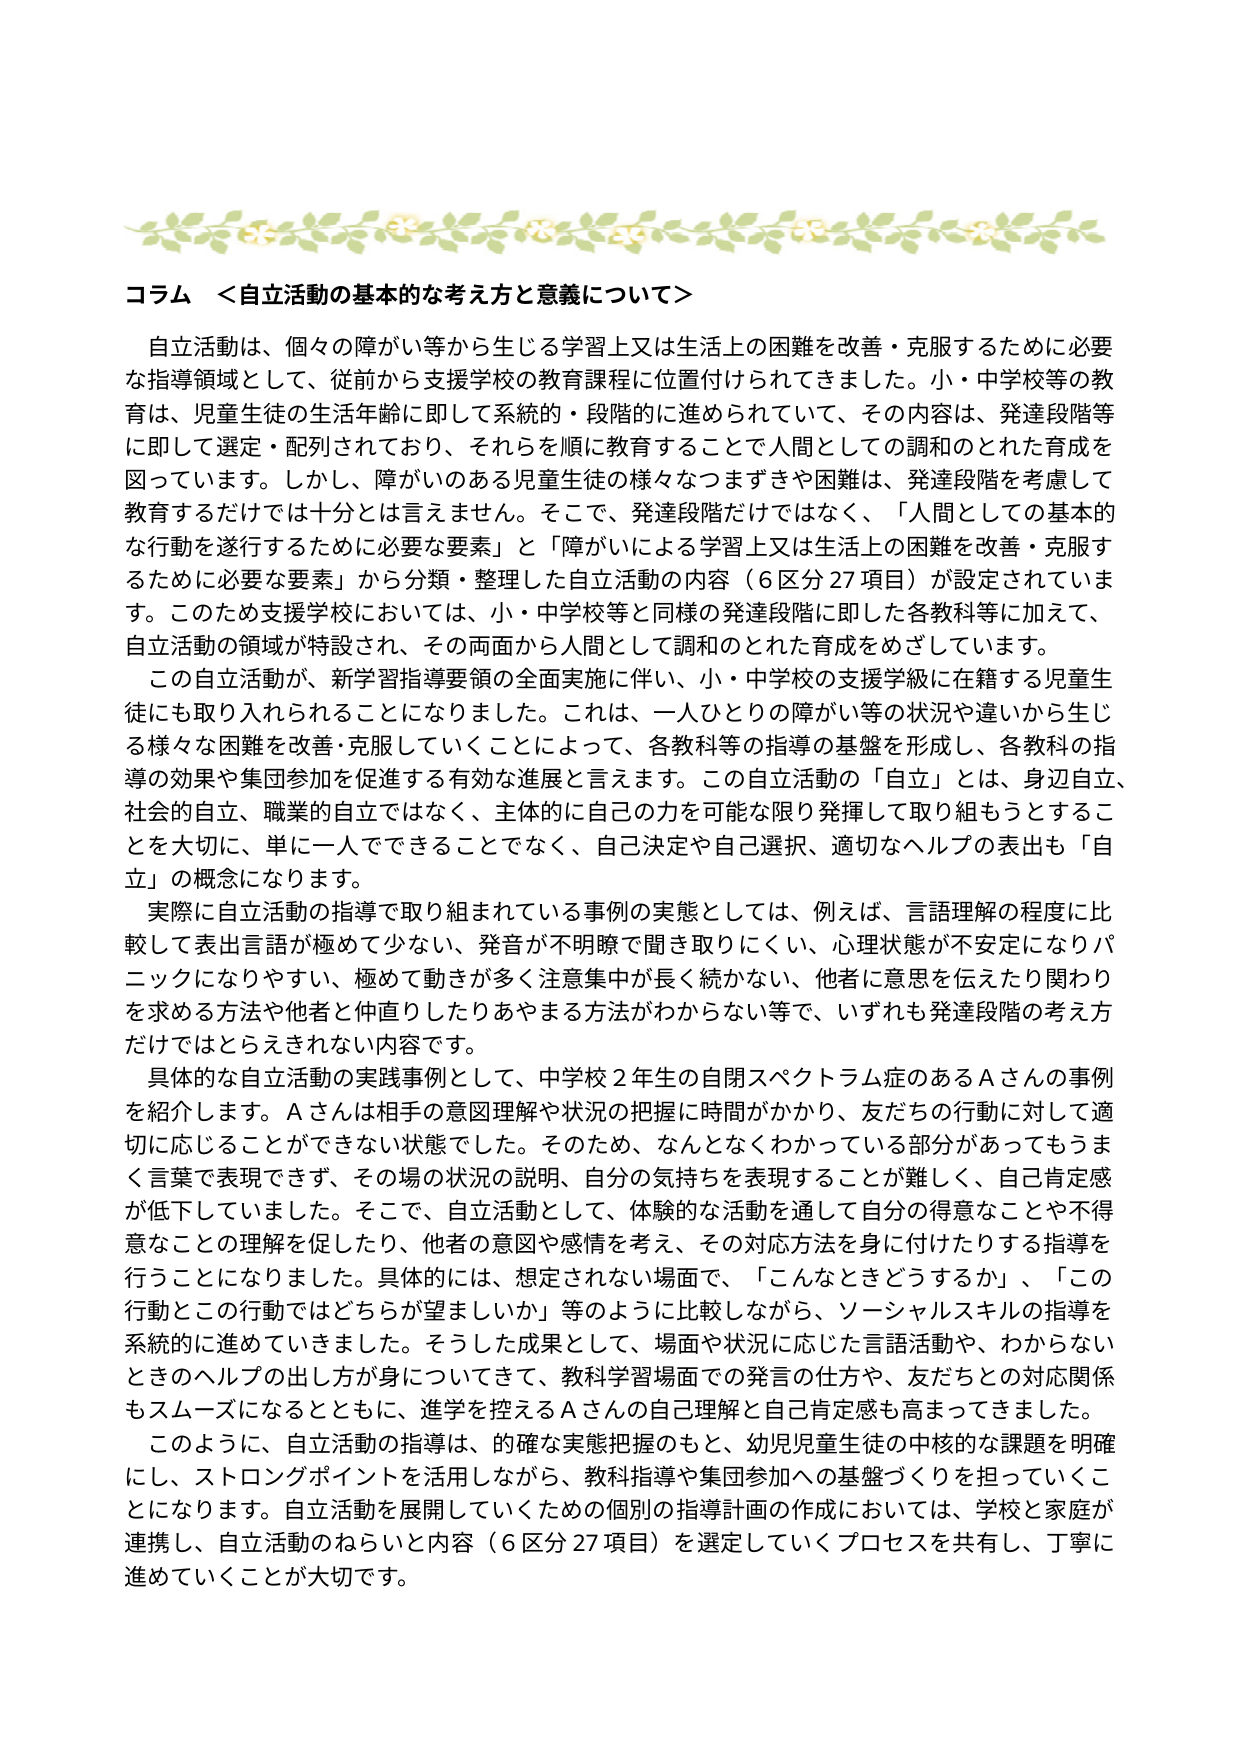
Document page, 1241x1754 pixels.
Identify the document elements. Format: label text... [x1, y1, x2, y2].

text 実際に自立活動の指導で取り組まれている事例の実態としては、例えば、言語理解の程度に比較して表出言語が極めて少ない、発音が不明瞭で聞き取りにくい、心理状態が不安定になりパニックになりやすい、極めて動きが多く注意集中が長く続かない、他者に意思を伝えたり関わりを求める方法や他者と仲直りしたりあやまる方法がわからない等で、いずれも発達段階の考え方だけではとらえきれない内容です。 [124, 894, 1116, 1060]
picture [124, 201, 1117, 260]
text 自立活動は、個々の障がい等から生じる学習上又は生活上の困難を改善・克服するために必要な指導領域として、従前から支援学校の教育課程に位置付けられてきました。小・中学校等の教育は、児童生徒の生活年齢に即して系統的・段階的に進められていて、その内容は、発達段階等に即して選定・配列されており、それらを順に教育することで人間としての調和のとれた育成を図っています。しかし、障がいのある児童生徒の様々なつまずきや困難は、発達段階を考慮して教育するだけでは十分とは言えません。そこで、発達段階だけではなく、「人間としての基本的な行動を遂行するために必要な要素」と「障がいによる学習上又は生活上の困難を改善・克服するために必要な要素」から分類・整理した自立活動の内容（６区分27項目）が設定されています。このため支援学校においては、小・中学校等と同様の発達段階に即した各教科等に加えて、自立活動の領域が特設され、その両面から人間として調和のとれた育成をめざしています。 [124, 329, 1116, 661]
text このように、自立活動の指導は、的確な実態把握のもと、幼児児童生徒の中核的な課題を明確にし、ストロングポイントを活用しながら、教科指導や集団参加への基盤づくりを担っていくことになります。自立活動を展開していくための個別の指導計画の作成においては、学校と家庭が連携し、自立活動のねらいと内容（６区分27項目）を選定していくプロセスを共有し、丁寧に進めていくことが大切です。 [124, 1426, 1116, 1592]
text 具体的な自立活動の実践事例として、中学校２年生の自閉スペクトラム症のあるＡさんの事例を紹介します。Ａさんは相手の意図理解や状況の把握に時間がかかり、友だちの行動に対して適切に応じることができない状態でした。そのため、なんとなくわかっている部分があってもうまく言葉で表現できず、その場の状況の説明、自分の気持ちを表現することが難しく、自己肯定感が低下していました。そこで、自立活動として、体験的な活動を通して自分の得意なことや不得意なことの理解を促したり、他者の意図や感情を考え、その対応方法を身に付けたりする指導を行うことになりました。具体的には、想定されない場面で、「こんなときどうするか」、「この行動とこの行動ではどちらが望ましいか」等のように比較しながら、ソーシャルスキルの指導を系統的に進めていきました。そうした成果として、場面や状況に応じた言語活動や、わからないときのヘルプの出し方が身についてきて、教科学習場面での発言の仕方や、友だちとの対応関係もスムーズになるとともに、進学を控えるＡさんの自己理解と自己肯定感も高まってきました。 [124, 1060, 1116, 1426]
text この自立活動が、新学習指導要領の全面実施に伴い、小・中学校の支援学級に在籍する児童生徒にも取り入れられることになりました。これは、一人ひとりの障がい等の状況や違いから生じる様々な困難を改善･克服していくことによって、各教科等の指導の基盤を形成し、各教科の指導の効果や集団参加を促進する有効な進展と言えます。この自立活動の「自立」とは、身辺自立、社会的自立、職業的自立ではなく、主体的に自己の力を可能な限り発揮して取り組もうとすることを大切に、単に一人でできることでなく、自己決定や自己選択、適切なヘルプの表出も「自立」の概念になります。 [124, 661, 1116, 894]
text コラム ＜自立活動の基本的な考え方と意義について＞ [124, 277, 1116, 310]
